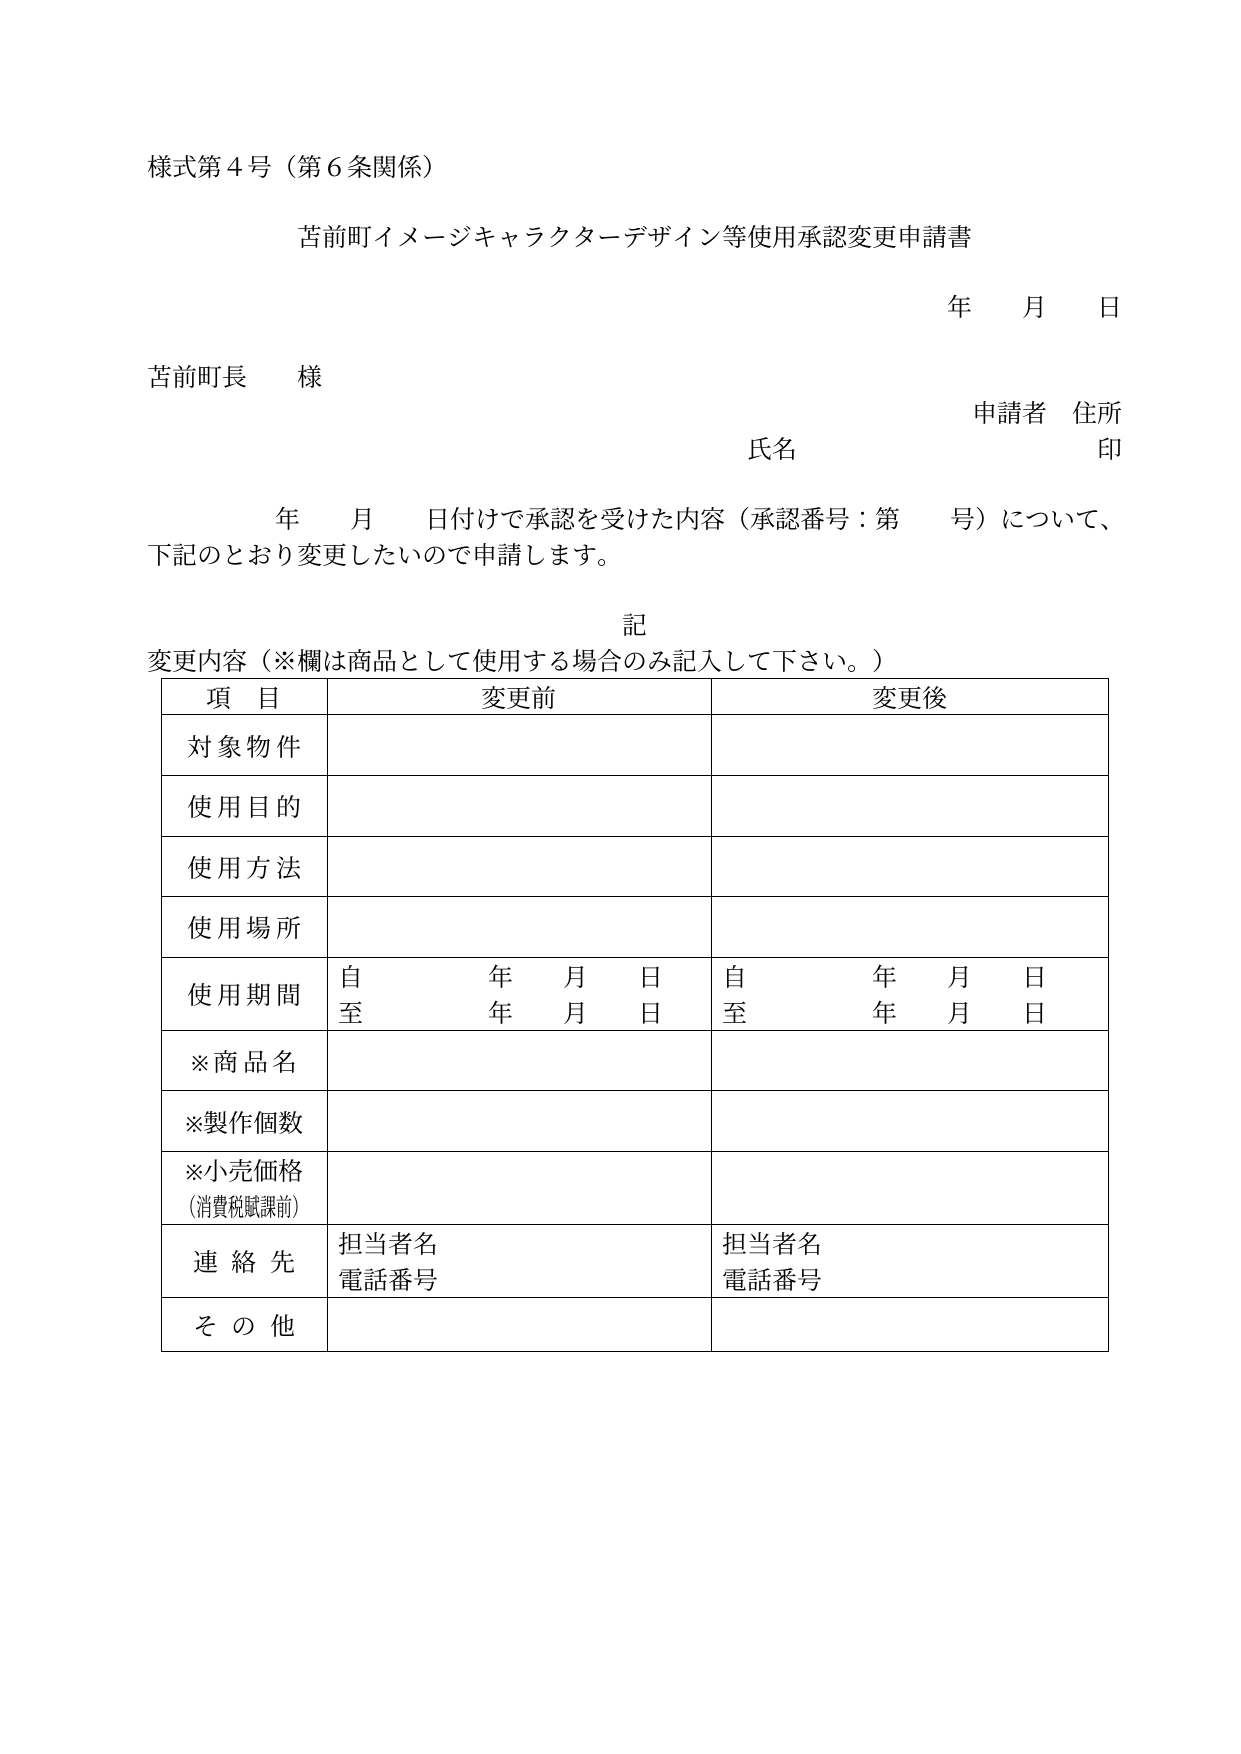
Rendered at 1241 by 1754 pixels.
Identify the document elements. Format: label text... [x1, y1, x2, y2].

table_cell [328, 1091, 711, 1151]
table_cell [328, 1152, 711, 1224]
table_cell ※商品名 [162, 1031, 327, 1090]
table_cell 使用方法 [162, 837, 327, 896]
text 変更内容（※欄は商品として使用する場合のみ記入して下さい。） [148, 641, 1122, 677]
table_cell [712, 837, 1108, 896]
text 様式第４号（第６条関係） [148, 148, 1122, 184]
table_cell その他 [162, 1298, 327, 1351]
table_cell [328, 776, 711, 836]
table_cell 使用場所 [162, 897, 327, 957]
table_cell [712, 897, 1108, 957]
text 年 月 日付けで承認を受けた内容（承認番号：第 号）について、下記のとおり変更したいので申請します。 [148, 499, 1122, 571]
table_cell [712, 1152, 1108, 1224]
table_cell [712, 1031, 1108, 1090]
table_header 変更後 [712, 679, 1108, 714]
table_cell [328, 837, 711, 896]
table_cell 使用期間 [162, 958, 327, 1030]
table_cell [712, 1298, 1108, 1351]
text 苫前町イメージキャラクターデザイン等使用承認変更申請書 [148, 218, 1122, 254]
text 苫前町長 様 [148, 358, 1122, 394]
table_cell [328, 1298, 711, 1351]
table_cell [712, 1091, 1108, 1151]
table_cell 自 年 月 日 至 年 月 日 [328, 958, 711, 1030]
table_header 変更前 [328, 679, 711, 714]
table_cell 使用目的 [162, 776, 327, 836]
text 申請者 住所 [148, 394, 1122, 429]
table_cell [712, 715, 1108, 775]
text 年 月 日 [148, 288, 1122, 324]
table_cell [328, 1031, 711, 1090]
subtitle 記 [148, 606, 1122, 641]
table_cell ※小売価格 （消費税賦課前） [162, 1152, 327, 1224]
table_cell [328, 897, 711, 957]
table_cell 自 年 月 日 至 年 月 日 [712, 958, 1108, 1030]
table_cell [328, 715, 711, 775]
table_cell 対象物件 [162, 715, 327, 775]
table_cell 担当者名 電話番号 [712, 1225, 1108, 1297]
table_cell ※製作個数 [162, 1091, 327, 1151]
table_header 項 目 [162, 679, 327, 714]
table_cell [712, 776, 1108, 836]
table_cell 担当者名 電話番号 [328, 1225, 711, 1297]
table_cell 連絡先 [162, 1225, 327, 1297]
text 氏名 印 [148, 429, 1122, 466]
